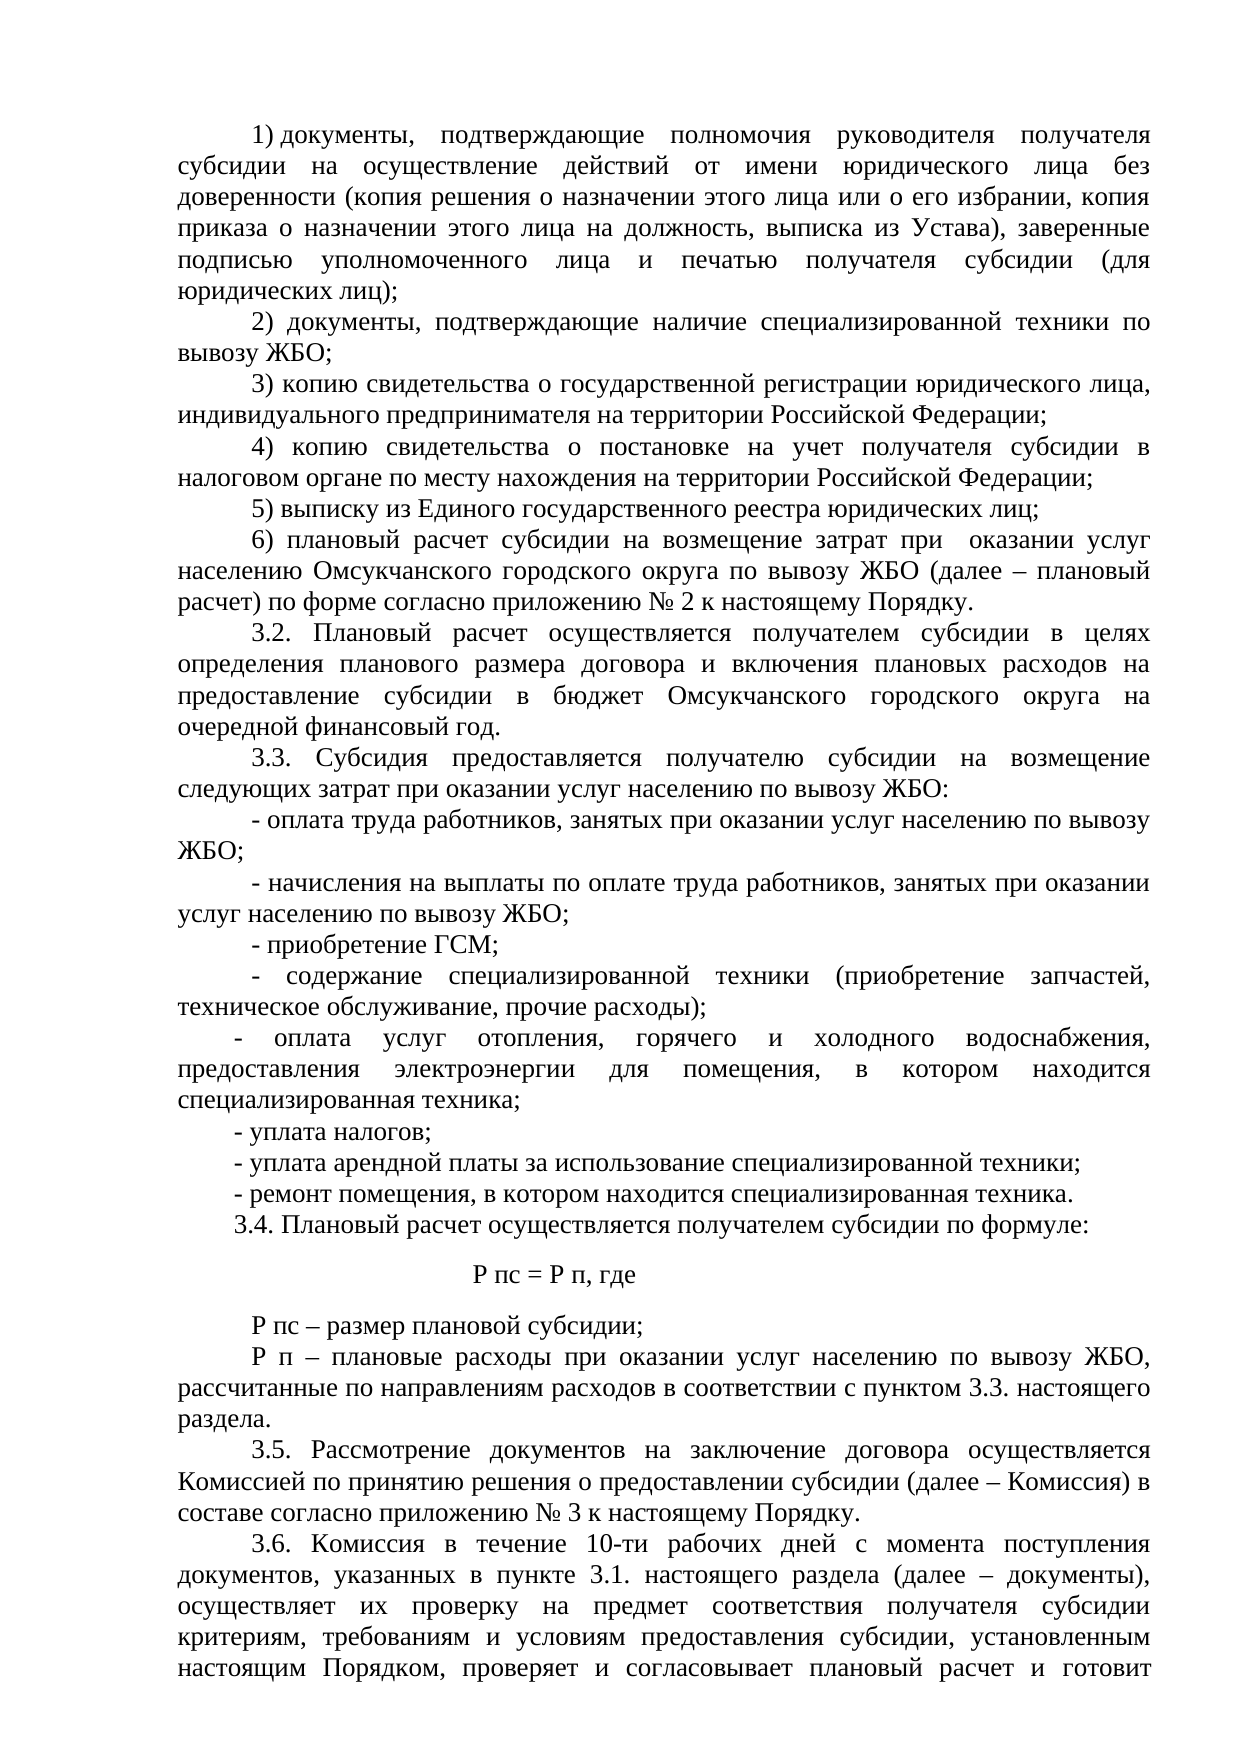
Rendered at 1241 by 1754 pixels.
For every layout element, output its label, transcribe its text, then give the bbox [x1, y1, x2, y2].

text 5) выписку из Единого государственного реестра юридических лиц; [177, 492, 1152, 523]
text 1) документы, подтверждающие полномочия руководителя получателя субсидии на осуществление действий от имени юридического лица без доверенности (копия решения о назначении этого лица или о его избрании, копия приказа о назначении этого лица на должность, выписка из Устава), заверенные подписью уполномоченного лица и печатью получателя субсидии (для юридических лиц); [177, 118, 1152, 305]
text Р пс – размер плановой субсидии; [177, 1309, 1152, 1340]
text - начисления на выплаты по оплате труда работников, занятых при оказании услуг населению по вывозу ЖБО; [177, 866, 1152, 928]
text Р пс = Р п, где [398, 1258, 1152, 1290]
text - уплата арендной платы за использование специализированной техники; [177, 1146, 1152, 1177]
text - содержание специализированной техники (приобретение запчастей, техническое обслуживание, прочие расходы); [177, 959, 1152, 1021]
text 3.2. Плановый расчет осуществляется получателем субсидии в целях определения планового размера договора и включения плановых расходов на предоставление субсидии в бюджет Омсукчанского городского округа на очередной финансовый год. [177, 616, 1152, 741]
text - оплата труда работников, занятых при оказании услуг населению по вывозу ЖБО; [177, 803, 1152, 866]
text 3.4. Плановый расчет осуществляется получателем субсидии по формуле: [177, 1208, 1152, 1239]
text 3.3. Субсидия предоставляется получателю субсидии на возмещение следующих затрат при оказании услуг населению по вывозу ЖБО: [177, 741, 1152, 803]
text 2) документы, подтверждающие наличие специализированной техники по вывозу ЖБО; [177, 305, 1152, 367]
text 3.5. Рассмотрение документов на заключение договора осуществляется Комиссией по принятию решения о предоставлении субсидии (далее – Комиссия) в составе согласно приложению № 3 к настоящему Порядку. [177, 1433, 1152, 1527]
text 3) копию свидетельства о государственной регистрации юридического лица, индивидуального предпринимателя на территории Российской Федерации; [177, 367, 1152, 429]
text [177, 1527, 1152, 1683]
text 6) плановый расчет субсидии на возмещение затрат при оказании услуг населению Омсукчанского городского округа по вывозу ЖБО (далее – плановый расчет) по форме согласно приложению № 2 к настоящему Порядку. [177, 523, 1152, 616]
text - уплата налогов; [177, 1115, 1152, 1146]
text - ремонт помещения, в котором находится специализированная техника. [177, 1177, 1152, 1208]
text - оплата услуг отопления, горячего и холодного водоснабжения, предоставления электроэнергии для помещения, в котором находится специализированная техника; [177, 1021, 1152, 1115]
text 4) копию свидетельства о постановке на учет получателя субсидии в налоговом органе по месту нахождения на территории Российской Федерации; [177, 429, 1152, 492]
text Р п – плановые расходы при оказании услуг населению по вывозу ЖБО, рассчитанные по направлениям расходов в соответствии с пунктом 3.3. настоящего раздела. [177, 1340, 1152, 1433]
text - приобретение ГСМ; [177, 928, 1152, 959]
